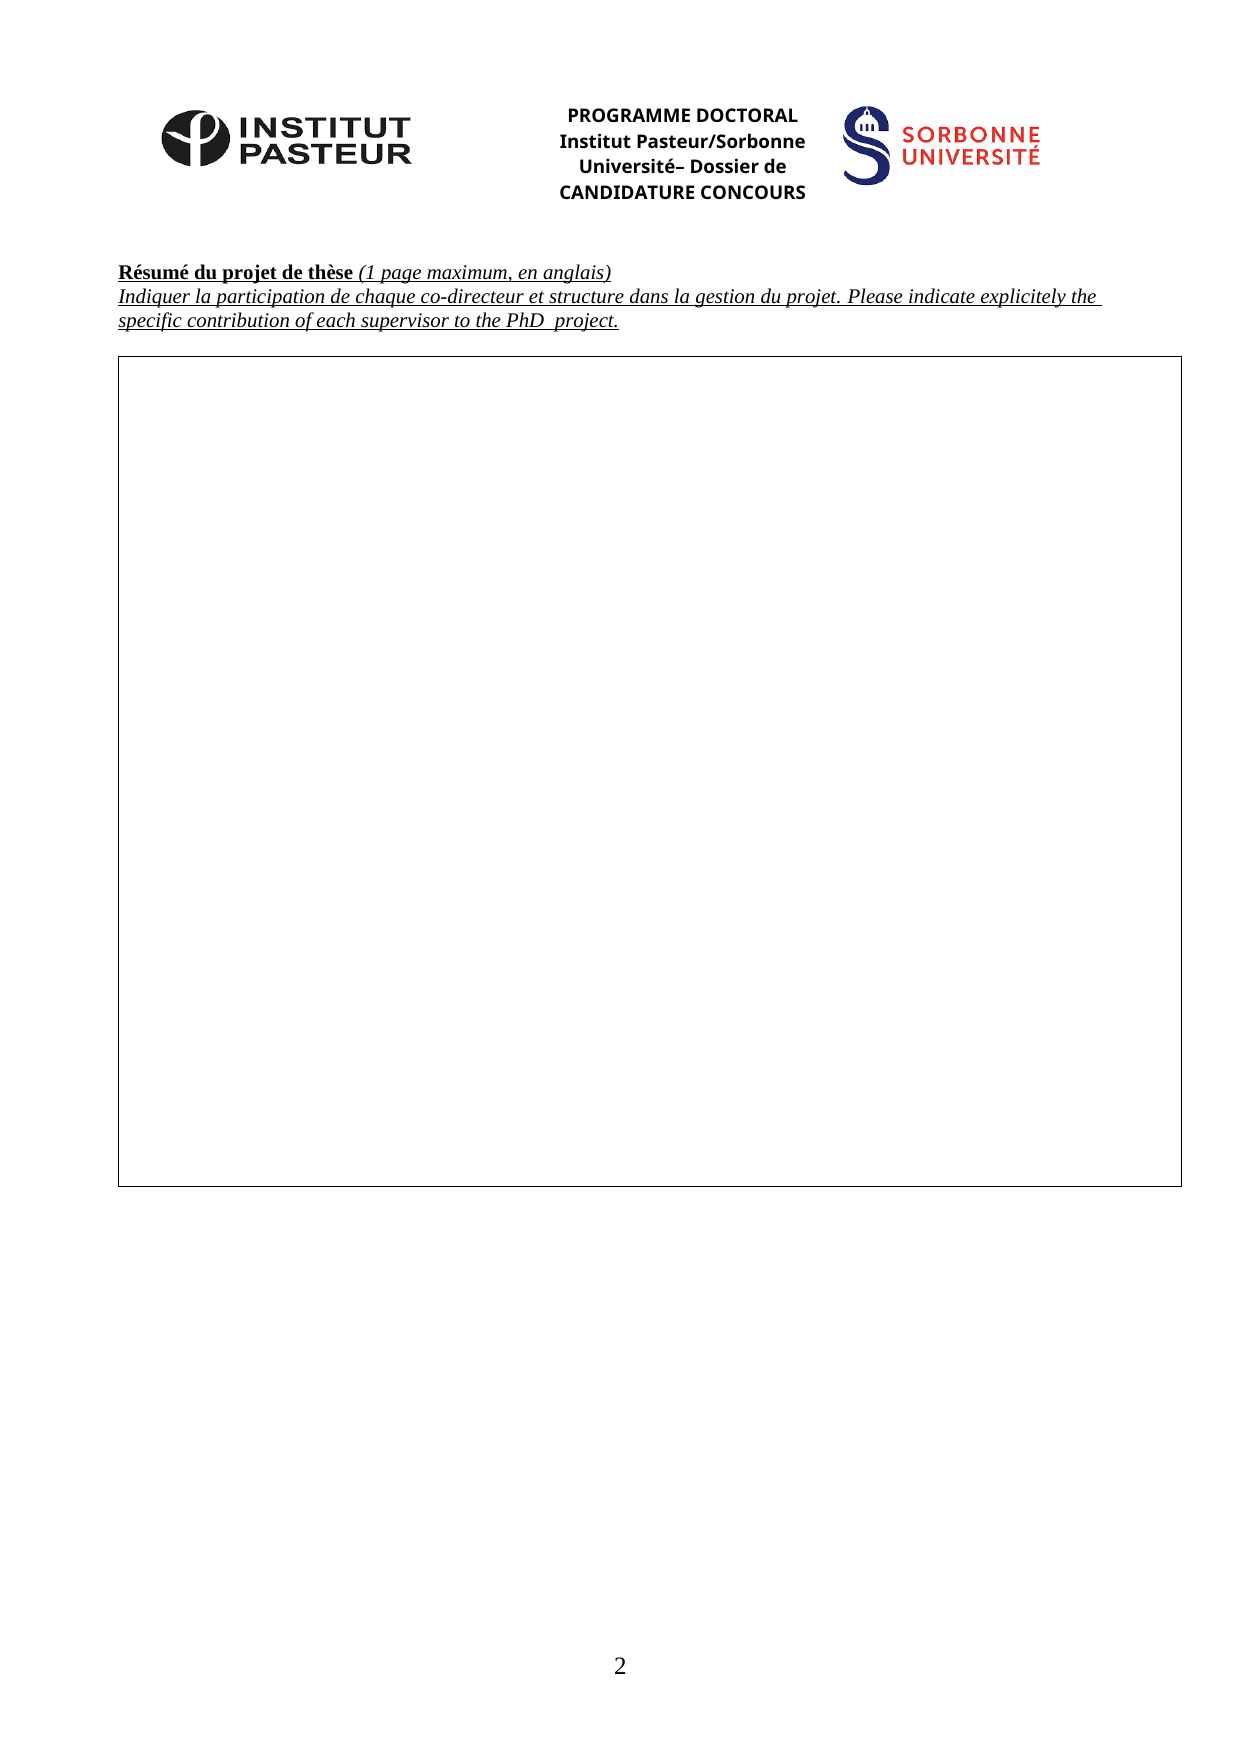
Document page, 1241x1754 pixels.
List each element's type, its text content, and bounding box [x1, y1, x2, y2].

table_header [119, 357, 1181, 1186]
picture [155, 102, 418, 174]
text Résumé du projet de thèse (1 page maximum, en anglais) [118, 260, 1122, 284]
text Indiquer la participation de chaque co-directeur et structure dans la gestion du projet. Please indicate explicitely the specific contribution of each supervisor to the PhD project. [118, 284, 1122, 332]
picture [834, 102, 1048, 189]
